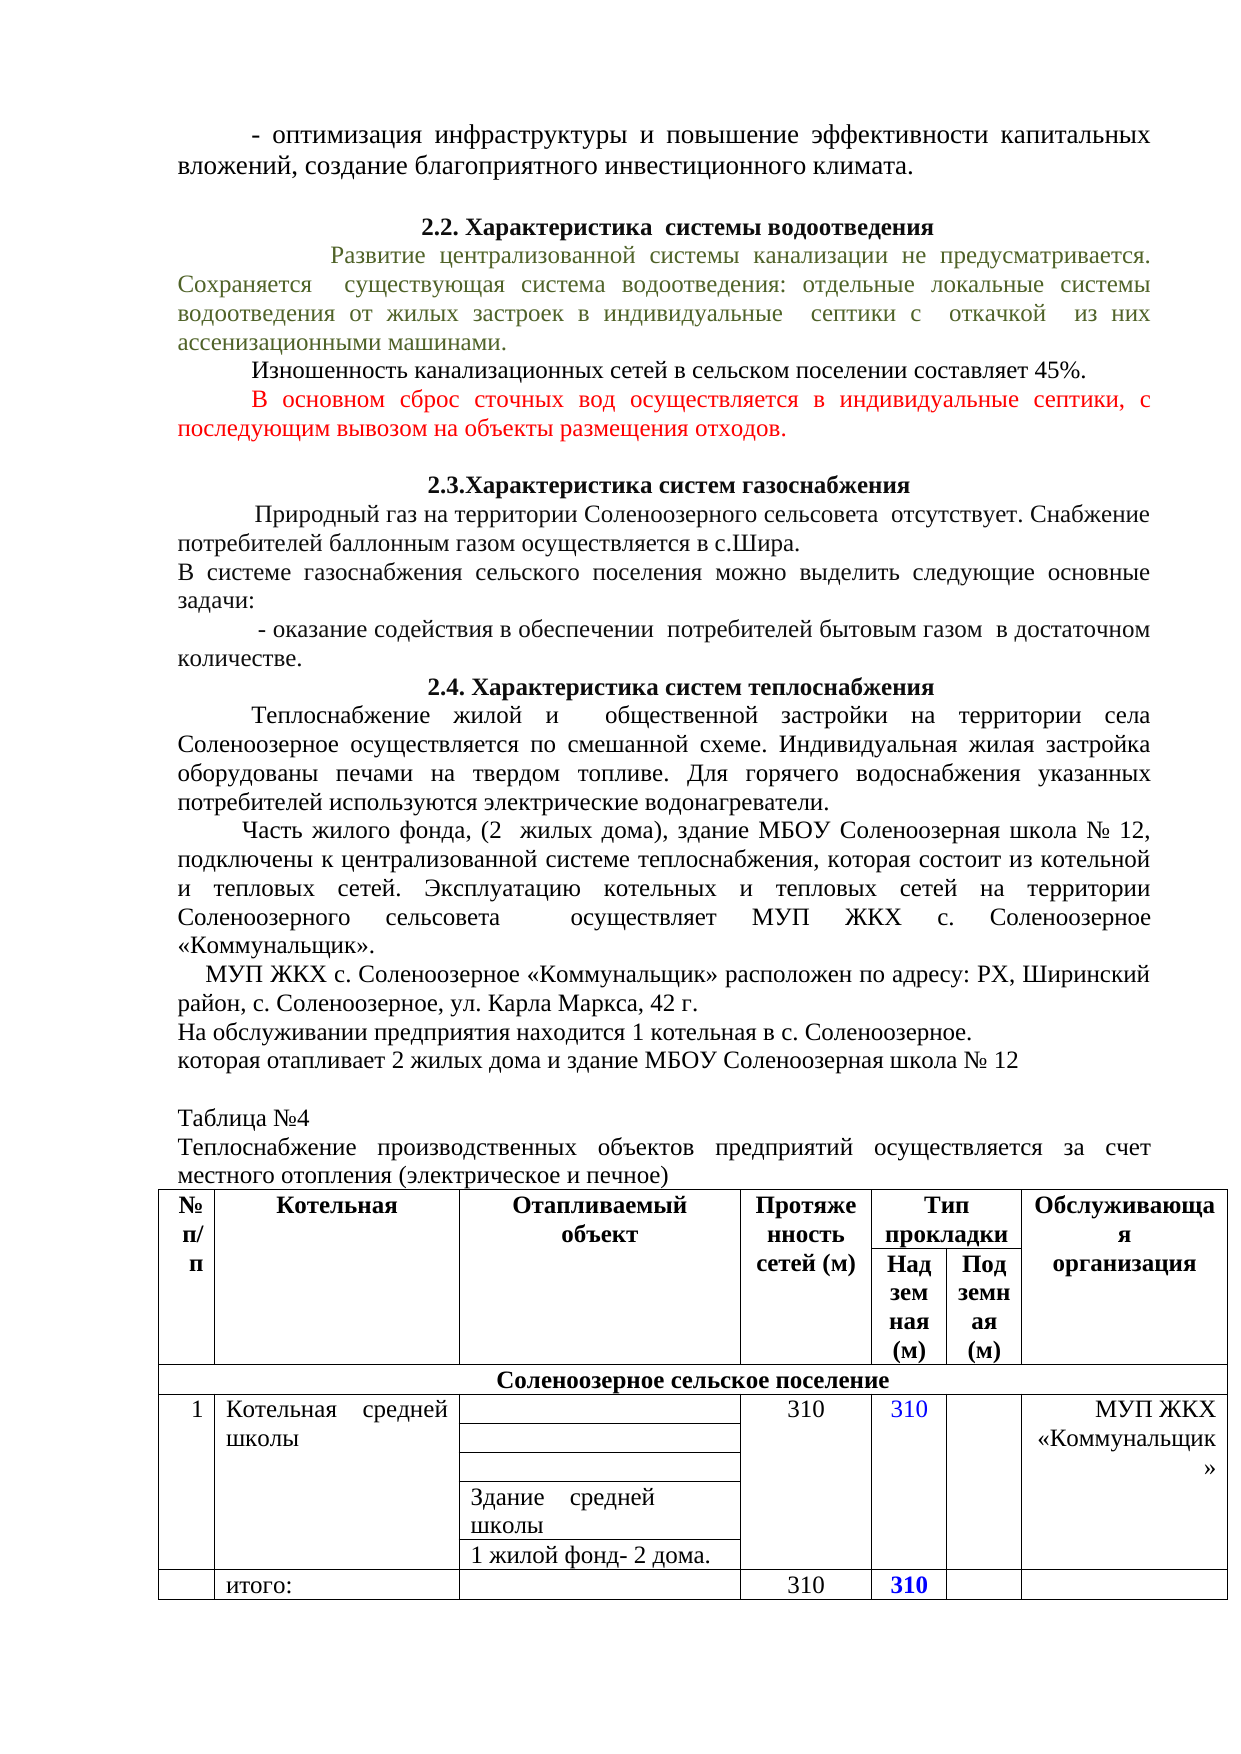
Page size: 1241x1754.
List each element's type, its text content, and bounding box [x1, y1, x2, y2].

text Теплоснабжение производственных объектов предприятий осуществляется за счет местного отопления (электрическое и печное) [177, 1132, 1152, 1189]
text Часть жилого фонда, (2 жилых дома), здание МБОУ Соленоозерная школа № 12, подключены к централизованной системе теплоснабжения, которая состоит из котельной и тепловых сетей. Эксплуатацию котельных и тепловых сетей на территории Соленоозерного сельсовета осуществляет МУП ЖКХ с. Соленоозерное «Коммунальщик». [177, 815, 1152, 959]
table_cell Котельная средней школы [215, 1395, 459, 1569]
text МУП ЖКХ с. Соленоозерное «Коммунальщик» расположен по адресу: РХ, Ширинский район, с. Соленоозерное, ул. Карла Маркса, . [177, 959, 1152, 1017]
text которая отапливает 2 жилых дома и здание МБОУ Соленоозерная школа № 12 [177, 1045, 1152, 1074]
text Таблица №4 [177, 1103, 1152, 1132]
text 2.3.Характеристика систем газоснабжения [177, 470, 1152, 499]
table_cell 310 [872, 1395, 946, 1569]
table_cell [460, 1395, 740, 1422]
text Природный газ на территории Соленоозерного сельсовета отсутствует. Снабжение потребителей баллонным газом осуществляется в с.Шира. [177, 499, 1152, 557]
table_header Отапливаемый объект [460, 1190, 740, 1364]
table_cell Подземная (м) [947, 1249, 1021, 1364]
text 2.4. Характеристика систем теплоснабжения [177, 672, 1152, 700]
table_cell 1 жилой фонд- 2 дома. [460, 1540, 740, 1569]
text - оказание содействия в обеспечении потребителей бытовым газом в достаточном количестве. [177, 614, 1152, 672]
text 2.2. Характеристика системы водоотведения [177, 212, 1152, 240]
table_cell 310 [741, 1570, 871, 1599]
table_header № п/п [159, 1190, 214, 1364]
table_cell [1022, 1570, 1227, 1599]
table_header Обслуживающая организация [1022, 1190, 1227, 1364]
table_cell [947, 1395, 1021, 1569]
text Теплоснабжение жилой и общественной застройки на территории села Соленоозерное осуществляется по смешанной схеме. Индивидуальная жилая застройка оборудованы печами на твердом топливе. Для горячего водоснабжения указанных потребителей используются электрические водонагреватели. [177, 700, 1152, 815]
table_header Котельная [215, 1190, 459, 1364]
text Изношенность канализационных сетей в сельском поселении составляет 45%. [177, 355, 1152, 384]
text Развитие централизованной системы канализации не предусматривается. Сохраняется существующая система водоотведения: отдельные локальные системы водоотведения от жилых застроек в индивидуальные септики с откачкой из них ассенизационными машинами. [177, 240, 1152, 355]
table_cell [460, 1570, 740, 1599]
text На обслуживании предприятия находится 1 котельная в с. Соленоозерное. [177, 1017, 1152, 1045]
table_header Тип прокладки [872, 1190, 1021, 1248]
table_cell [947, 1570, 1021, 1599]
table_header Протяженность сетей (м) [741, 1190, 871, 1364]
text В системе газоснабжения сельского поселения можно выделить следующие основные задачи: [177, 557, 1152, 614]
table_cell [159, 1570, 214, 1599]
table_cell МУП ЖКХ «Коммунальщик» [1022, 1395, 1227, 1569]
table_cell [460, 1424, 740, 1452]
table_cell 310 [741, 1395, 871, 1569]
table_cell Соленоозерное сельское поселение [159, 1365, 1227, 1393]
table_cell [460, 1453, 740, 1481]
table_cell 310 [872, 1570, 946, 1599]
text В основном сброс сточных вод осуществляется в индивидуальные септики, с последующим вывозом на объекты размещения отходов. [177, 384, 1152, 442]
text - оптимизация инфраструктуры и повышение эффективности капитальных вложений, создание благоприятного инвестиционного климата. [177, 118, 1152, 180]
table_cell Здание средней школы [460, 1482, 740, 1539]
table_cell Надземная (м) [872, 1249, 946, 1364]
table_cell 1 [159, 1395, 214, 1569]
table_cell итого: [215, 1570, 459, 1599]
